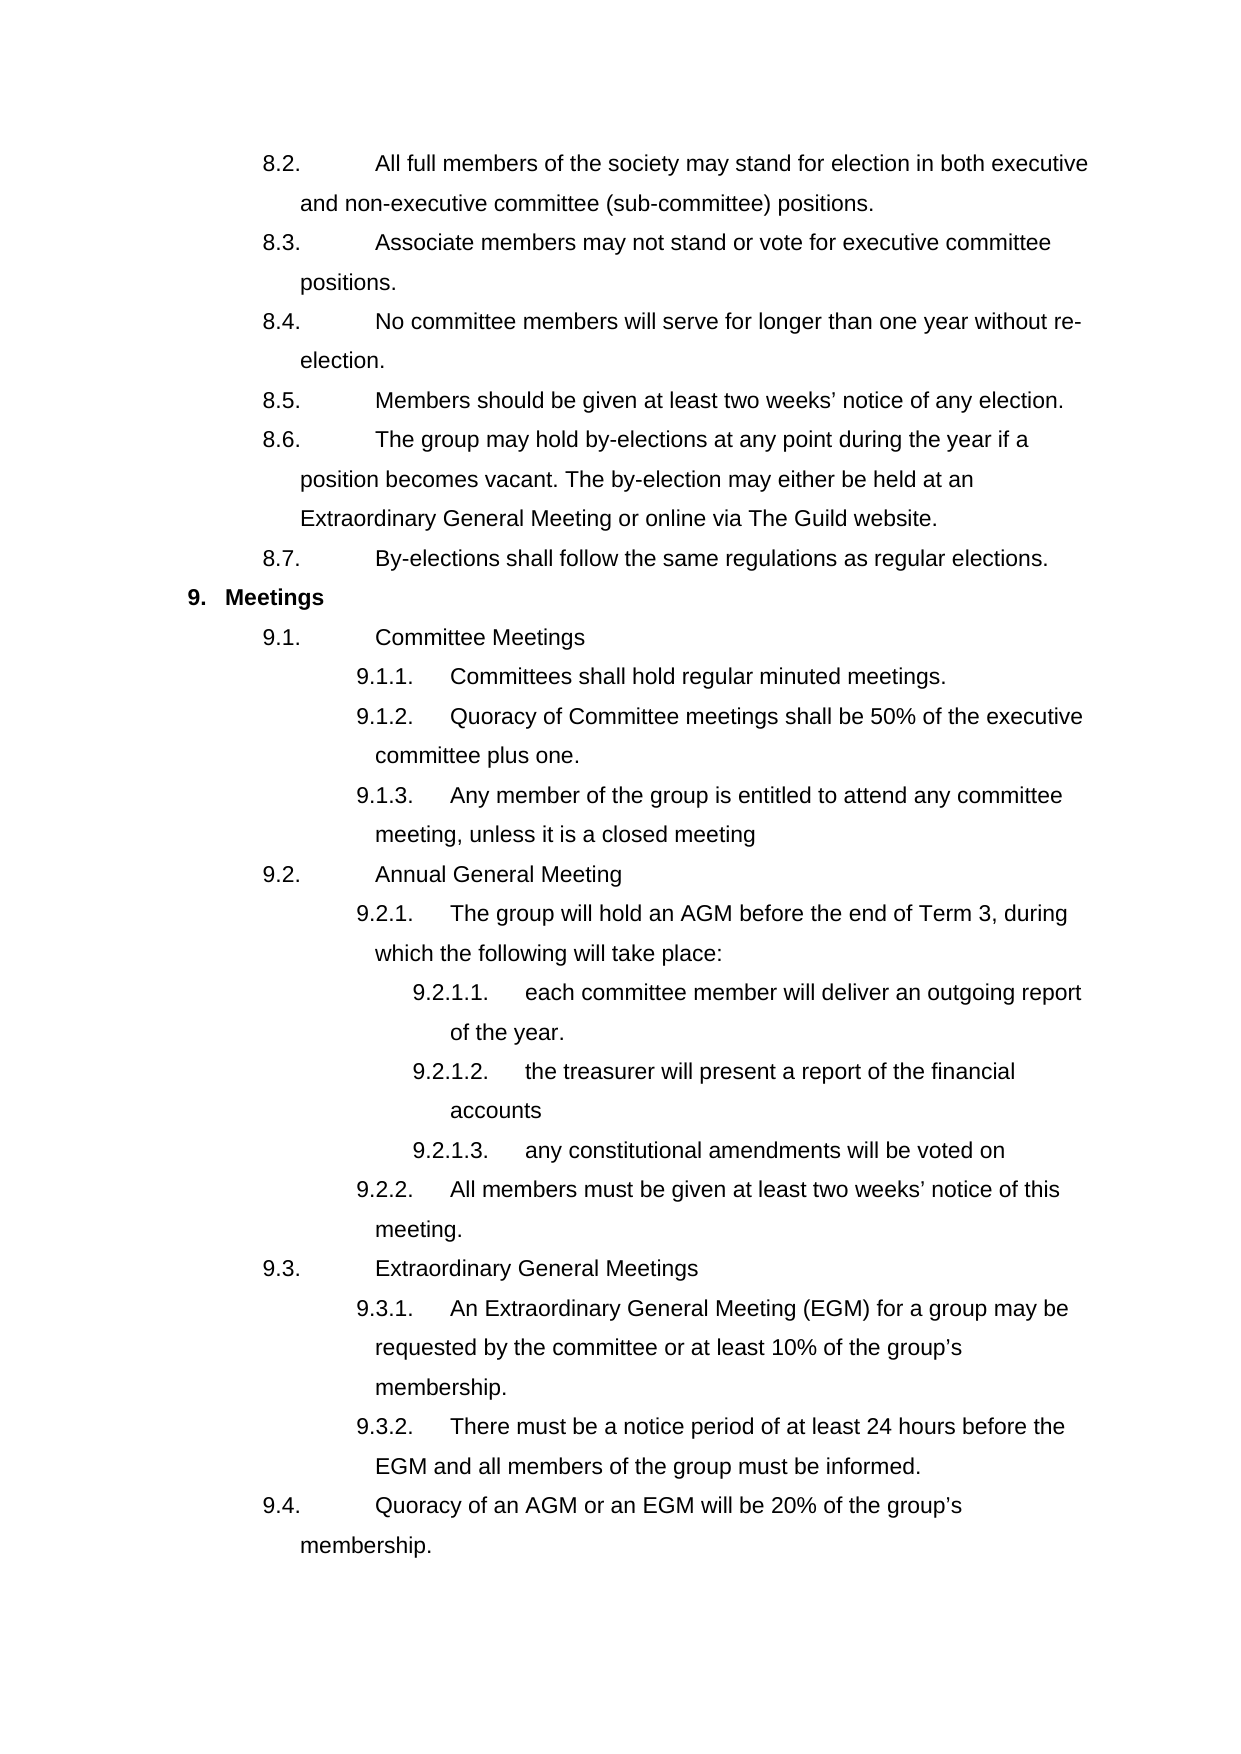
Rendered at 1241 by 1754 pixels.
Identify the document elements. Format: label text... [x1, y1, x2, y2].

list No committee members will serve for longer than one year without re-election. [262, 308, 1090, 374]
list Quoracy of Committee meetings shall be 50% of the executive committee plus one. [356, 703, 1090, 768]
list There must be a notice period of at least 24 hours before the EGM and all members of the group must be informed. [356, 1413, 1090, 1479]
list any constitutional amendments will be voted on [412, 1137, 1090, 1163]
list An Extraordinary General Meeting (EGM) for a group may be requested by the committee or at least 10% of the group’s membership. [356, 1295, 1090, 1400]
list Extraordinary General Meetings [262, 1255, 1090, 1282]
list All full members of the society may stand for election in both executive and non-executive committee (sub-committee) positions. [262, 150, 1090, 216]
list All members must be given at least two weeks’ notice of this meeting. [356, 1176, 1090, 1242]
list Committee Meetings [262, 624, 1090, 650]
list Committees shall hold regular minuted meetings. [356, 663, 1090, 689]
list Members should be given at least two weeks’ notice of any election. [262, 387, 1090, 413]
list Any member of the group is entitled to attend any committee meeting, unless it is a closed meeting [356, 782, 1090, 847]
list each committee member will deliver an outgoing report of the year. [412, 979, 1090, 1045]
list the treasurer will present a report of the financial accounts [412, 1058, 1090, 1124]
list Annual General Meeting [262, 861, 1090, 887]
list Quoracy of an AGM or an EGM will be 20% of the group’s membership. [262, 1492, 1090, 1558]
list Meetings [187, 584, 1090, 611]
list By-elections shall follow the same regulations as regular elections. [262, 545, 1090, 571]
list The group may hold by-elections at any point during the year if a position becomes vacant. The by-election may either be held at an Extraordinary General Meeting or online via The Guild website. [262, 426, 1090, 532]
list Associate members may not stand or vote for executive committee positions. [262, 229, 1090, 295]
list The group will hold an AGM before the end of Term 3, during which the following will take place: [356, 900, 1090, 966]
